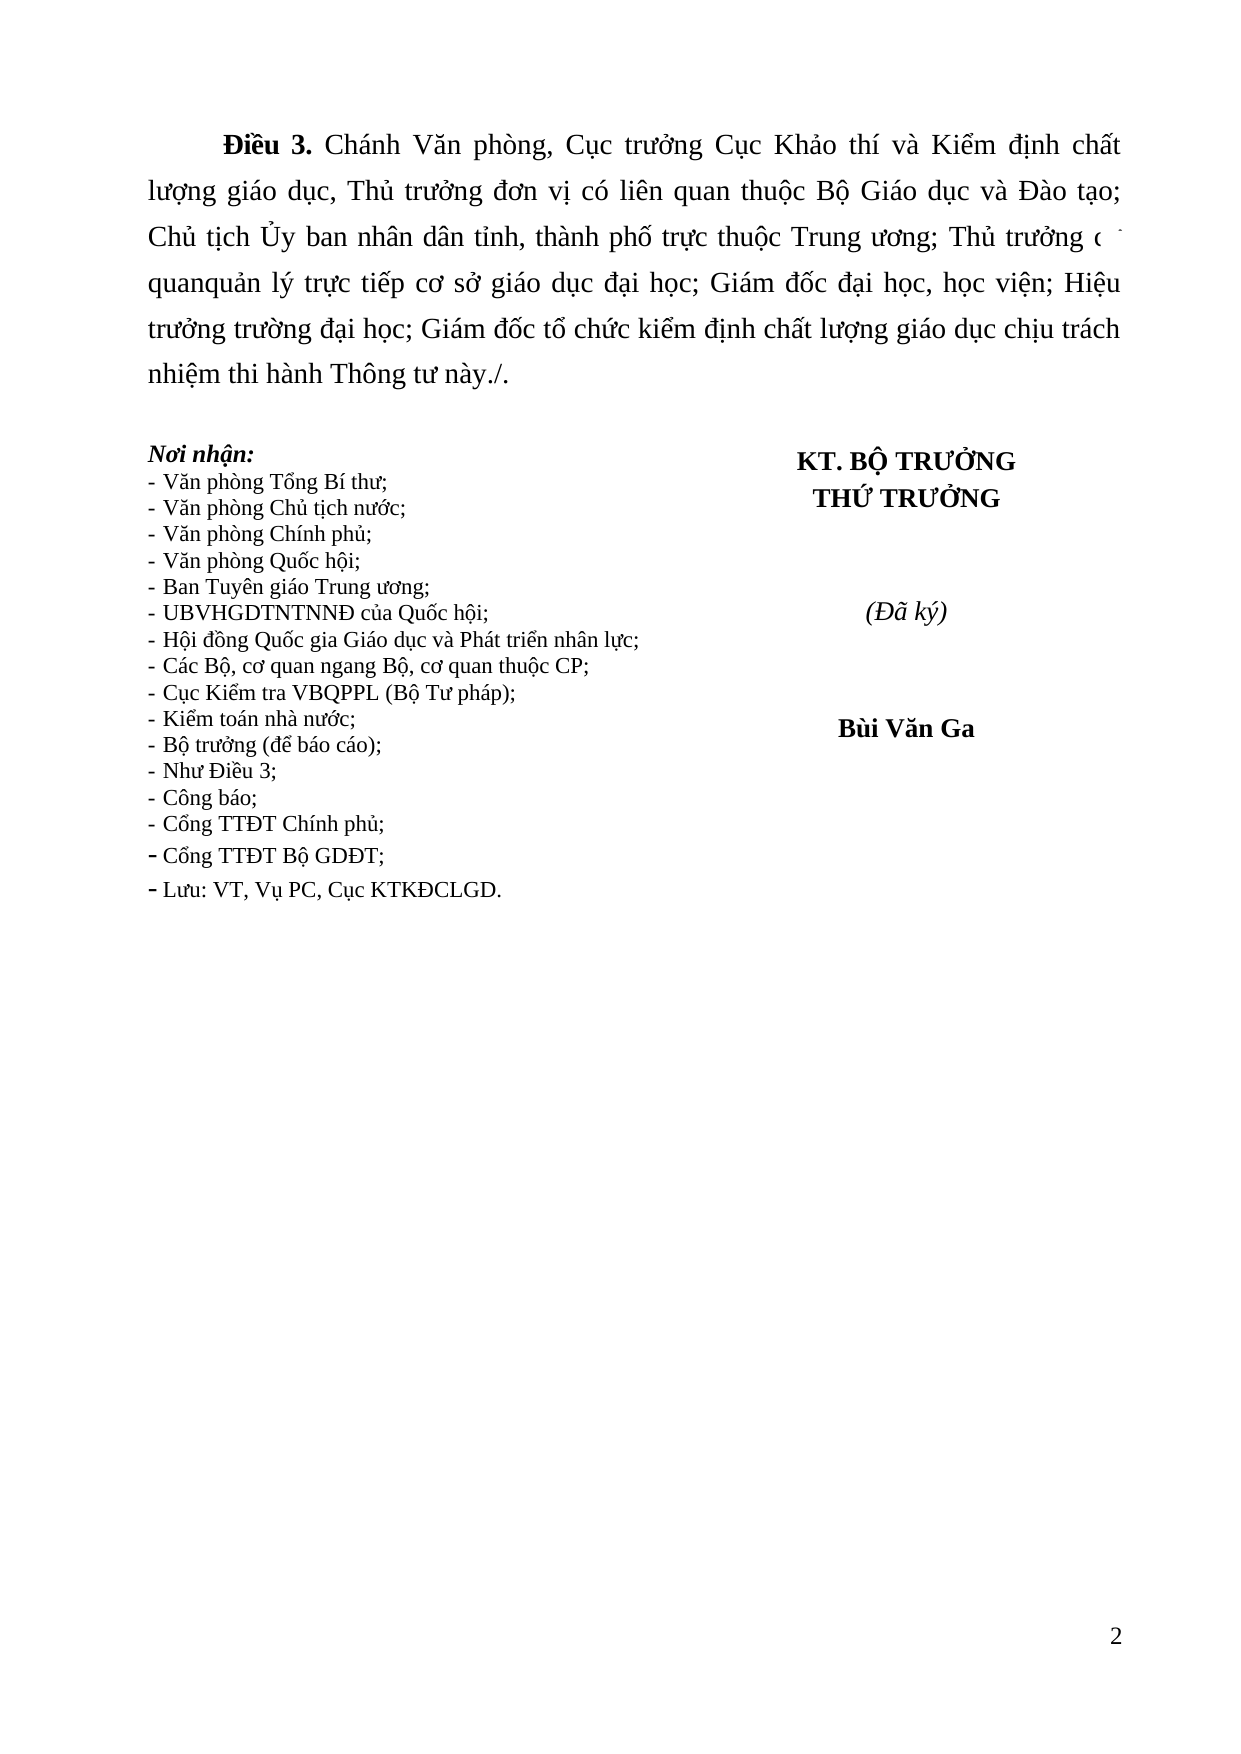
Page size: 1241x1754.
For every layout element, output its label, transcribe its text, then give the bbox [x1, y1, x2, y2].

text Điều 3. Chánh Văn phòng, Cục trưởng Cục Khảo thí và Kiểm định chất lượng giáo dục, Thủ trưởng đơn vị có liên quan thuộc Bộ Giáo dục và Đào tạo; Chủ tịch Ủy ban nhân dân tỉnh, thành phố trực thuộc Trung ương; Thủ trưởng cơ quanquản lý trực tiếp cơ sở giáo dục đại học; Giám đốc đại học, học viện; Hiệu trưởng trường đại học; Giám đốc tổ chức kiểm định chất lượng giáo dục chịu trách nhiệm thi hành Thông tư này./. [148, 118, 1122, 393]
table_header Nơi nhận: Văn phòng Tổng Bí thư; Văn phòng Chủ tịch nước; Văn phòng Chính phủ; Văn phòng Quốc hội; Ban Tuyên giáo Trung ương; UBVHGDTNTNNÐ của Quốc hội; Hội đồng Quốc gia Giáo dục và Phát triển nhân lực; Các Bộ, cơ quan ngang Bộ, cơ quan thuộc CP; Cục Kiểm tra VBQPPL (Bộ Tư pháp); Kiểm toán nhà nước; Bộ trưởng (để báo cáo); Như Ðiều 3; Công báo; Cổng TTĐT Chính phủ; Cổng TTĐT Bộ GDÐT; Lưu: VT, Vụ PC, Cục KTKÐCLGD. [136, 439, 679, 904]
table_header KT. BỘ TRƯỞNG THỨ TRƯỞNG (Đã ký) Bùi Văn Ga [679, 439, 1133, 904]
